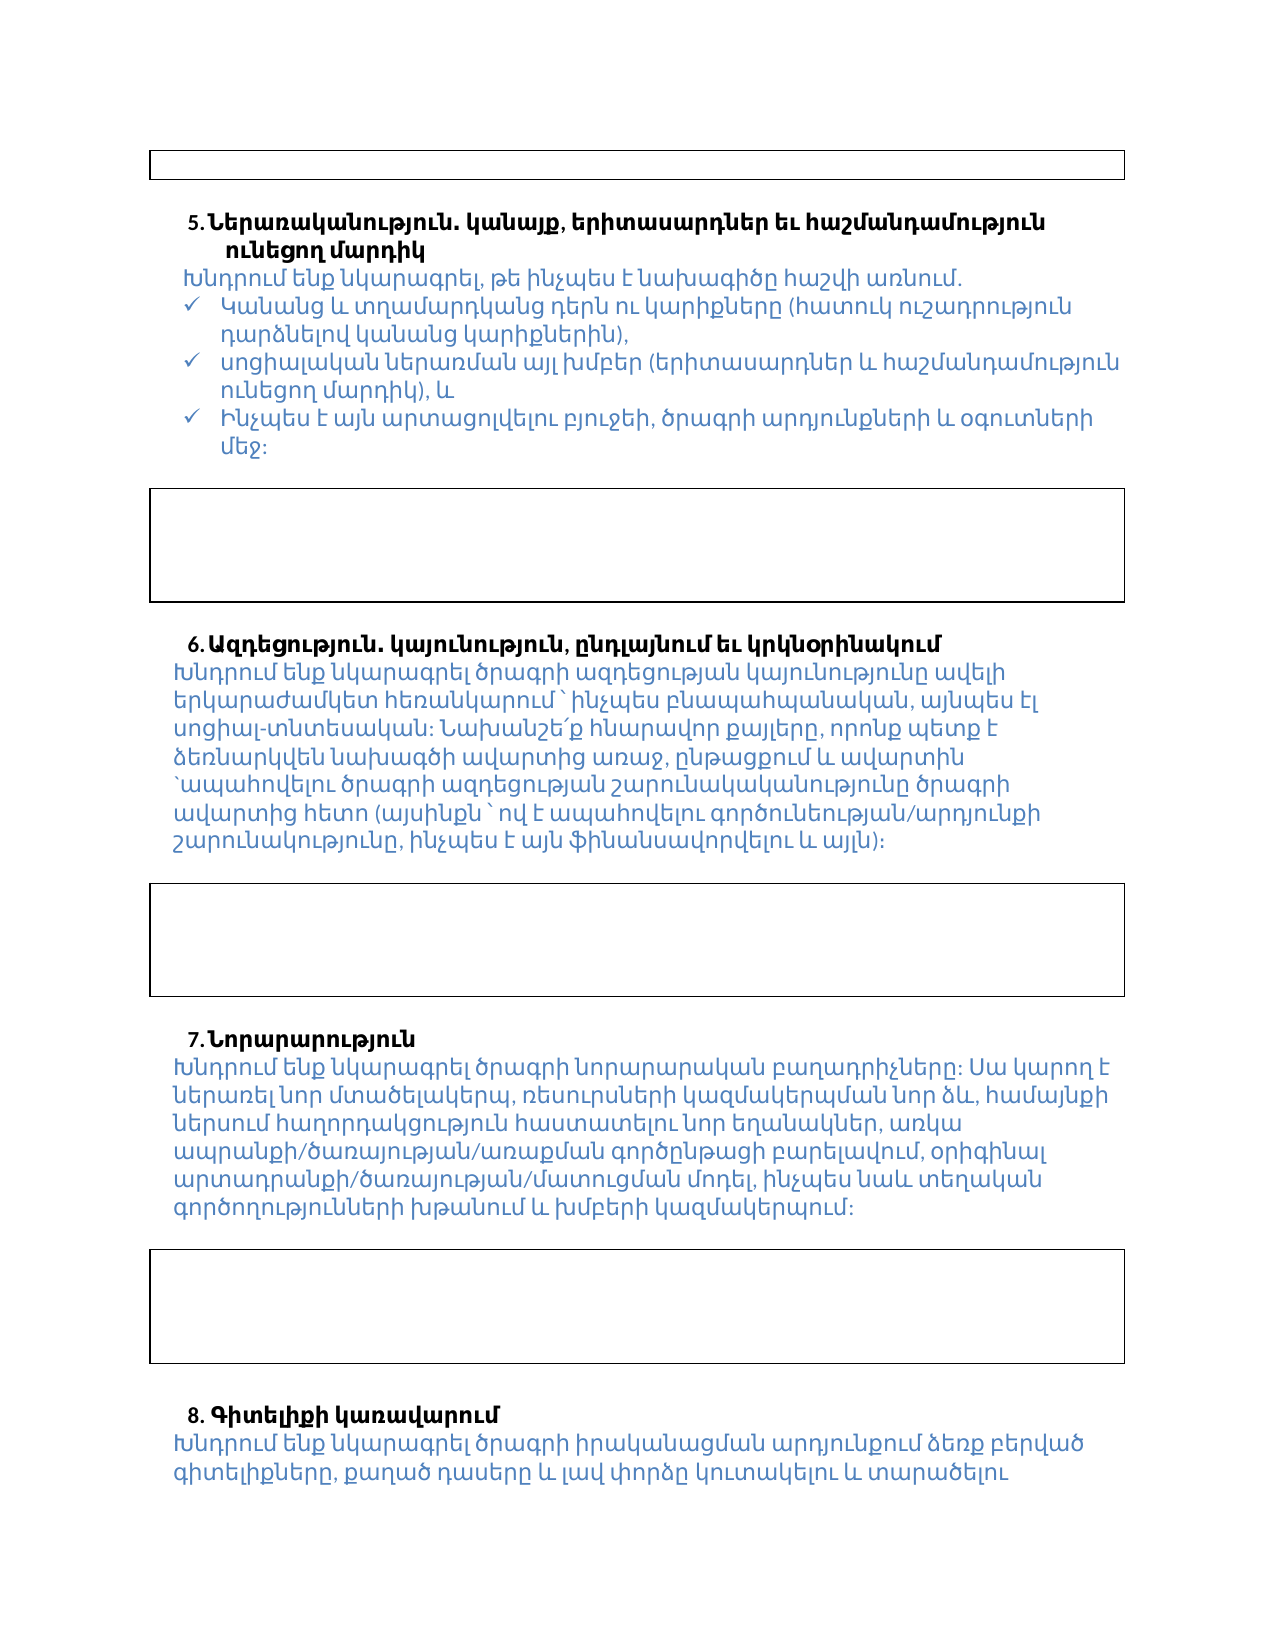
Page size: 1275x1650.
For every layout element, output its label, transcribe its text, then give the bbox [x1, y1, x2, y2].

subtitle Կանանց և տղամարդկանց դերն ու կարիքները (հատուկ ուշադրություն դարձնելով կանանց կարիքներին), [182, 292, 1125, 348]
subtitle Խնդրում ենք նկարագրել ծրագրի նորարարական բաղադրիչները: Սա կարող է ներառել նոր մտածելակերպ, ռեսուրսների կազմակերպման նոր ձև, համայնքի ներսում հաղորդակցություն հաստատելու նոր եղանակներ, առկա ապրանքի/ծառայության/առաքման գործընթացի բարելավում, օրիգինալ արտադրանքի/ծառայության/մատուցման մոդել, ինչպես նաև տեղական գործողությունների խթանում և խմբերի կազմակերպում: [173, 1053, 1125, 1221]
subtitle Նորարարություն [187, 1025, 1079, 1053]
table_header [151, 1250, 1124, 1363]
subtitle Ազդեցություն․ կայունություն, ընդլայնում եւ կրկնօրինակում [187, 631, 1079, 658]
subtitle Գիտելիքի կառավարում [187, 1402, 1125, 1429]
table_header [151, 489, 1124, 601]
subtitle Ներառականություն․ կանայք, երիտասարդներ եւ հաշմանդամություն ունեցող մարդիկ [187, 208, 1079, 264]
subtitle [173, 1429, 1125, 1486]
subtitle Ինչպես է այն արտացոլվելու բյուջեի, ծրագրի արդյունքների և օգուտների մեջ: [182, 404, 1125, 460]
subtitle սոցիալական ներառման այլ խմբեր (երիտասարդներ և հաշմանդամություն ունեցող մարդիկ), և [182, 348, 1125, 404]
table_header [151, 151, 1124, 179]
table_header [151, 884, 1124, 996]
subtitle Խնդրում ենք նկարագրել ծրագրի ազդեցության կայունությունը ավելի երկարաժամկետ հեռանկարում ՝ ինչպես բնապահպանական, այնպես էլ սոցիալ-տնտեսական: Նախանշե՛ք հնարավոր քայլերը, որոնք պետք է ձեռնարկվեն նախագծի ավարտից առաջ, ընթացքում և ավարտին `ապահովելու ծրագրի ազդեցության շարունակականությունը ծրագրի ավարտից հետո (այսինքն ՝ ով է ապահովելու գործունեության/արդյունքի շարունակությունը, ինչպես է այն ֆինանսավորվելու և այլն)։ [173, 658, 1079, 855]
subtitle Խնդրում ենք նկարագրել, թե ինչպես է նախագիծը հաշվի առնում. [182, 264, 1125, 292]
